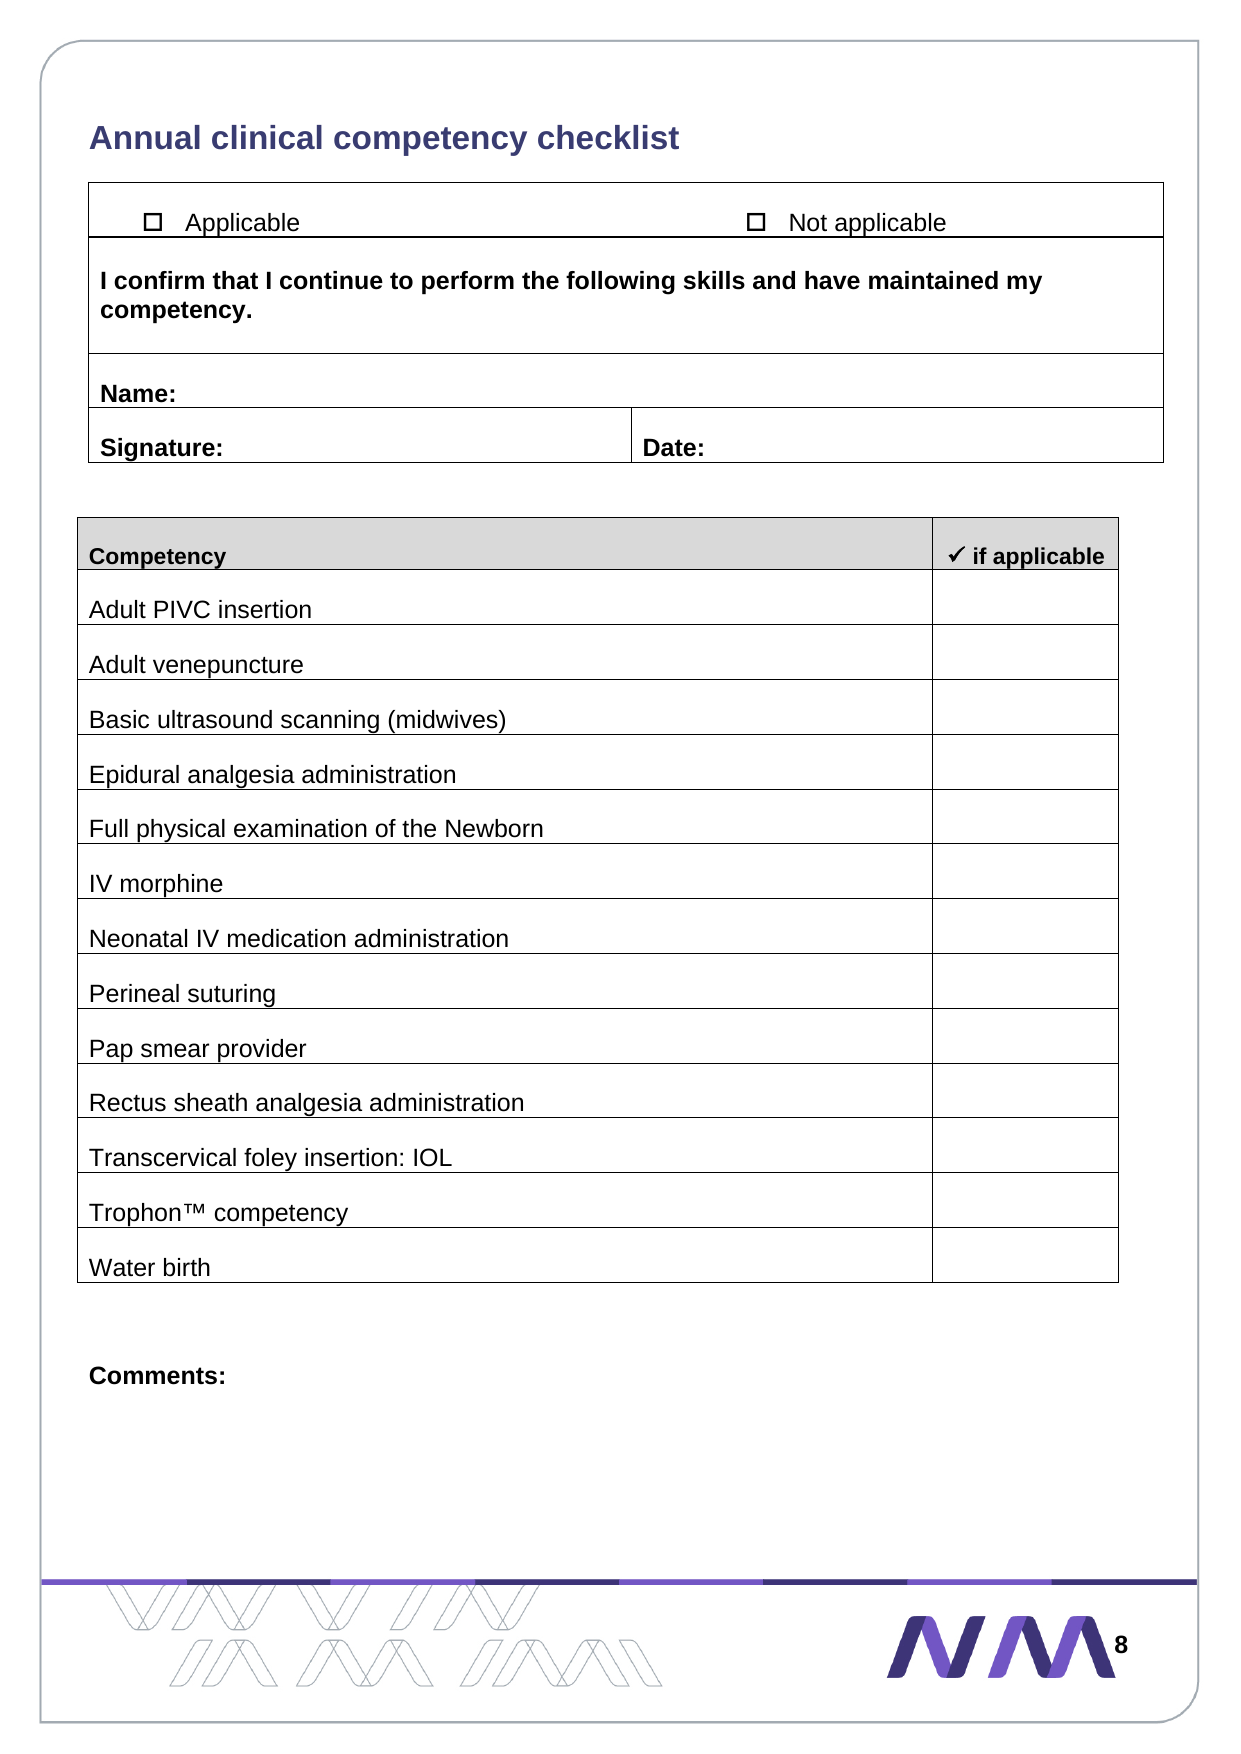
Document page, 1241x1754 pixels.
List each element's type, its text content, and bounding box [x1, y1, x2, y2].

table_header Applicable Not applicable [89, 183, 1163, 236]
table_cell Epidural analgesia administration [78, 735, 932, 788]
table_header if applicable [933, 518, 1118, 569]
table_cell Neonatal IV medication administration [78, 899, 932, 953]
table_cell [933, 1118, 1118, 1172]
table_cell [933, 1173, 1118, 1227]
table_cell [933, 1228, 1118, 1282]
table_cell Signature: [89, 408, 631, 462]
picture [0, 5, 1239, 1754]
table_cell Transcervical foley insertion: IOL [78, 1118, 932, 1172]
table_cell Basic ultrasound scanning (midwives) [78, 680, 932, 734]
table_cell [933, 899, 1118, 953]
table_cell [933, 954, 1118, 1008]
table_cell Date: [632, 408, 1163, 462]
table_cell [933, 844, 1118, 898]
table_cell [933, 735, 1118, 788]
text Comments: [89, 1361, 1152, 1390]
table_cell Rectus sheath analgesia administration [78, 1064, 932, 1117]
subtitle Annual clinical competency checklist [89, 118, 1152, 157]
table_cell Adult venepuncture [78, 625, 932, 679]
table_cell [933, 680, 1118, 734]
table_cell Full physical examination of the Newborn [78, 790, 932, 843]
table_cell [933, 1064, 1118, 1117]
table_cell Pap smear provider [78, 1009, 932, 1062]
table_cell IV morphine [78, 844, 932, 898]
table_cell Perineal suturing [78, 954, 932, 1008]
table_cell [933, 1009, 1118, 1062]
table_cell Name: [89, 354, 1163, 407]
table_cell [933, 625, 1118, 679]
table_cell Adult PIVC insertion [78, 570, 932, 624]
table_cell [933, 790, 1118, 843]
table_cell Water birth [78, 1228, 932, 1282]
table_cell I confirm that I continue to perform the following skills and have maintained my competency. [89, 238, 1163, 352]
table_cell Trophon™ competency [78, 1173, 932, 1227]
table_cell [933, 570, 1118, 624]
table_header Competency [78, 518, 932, 569]
